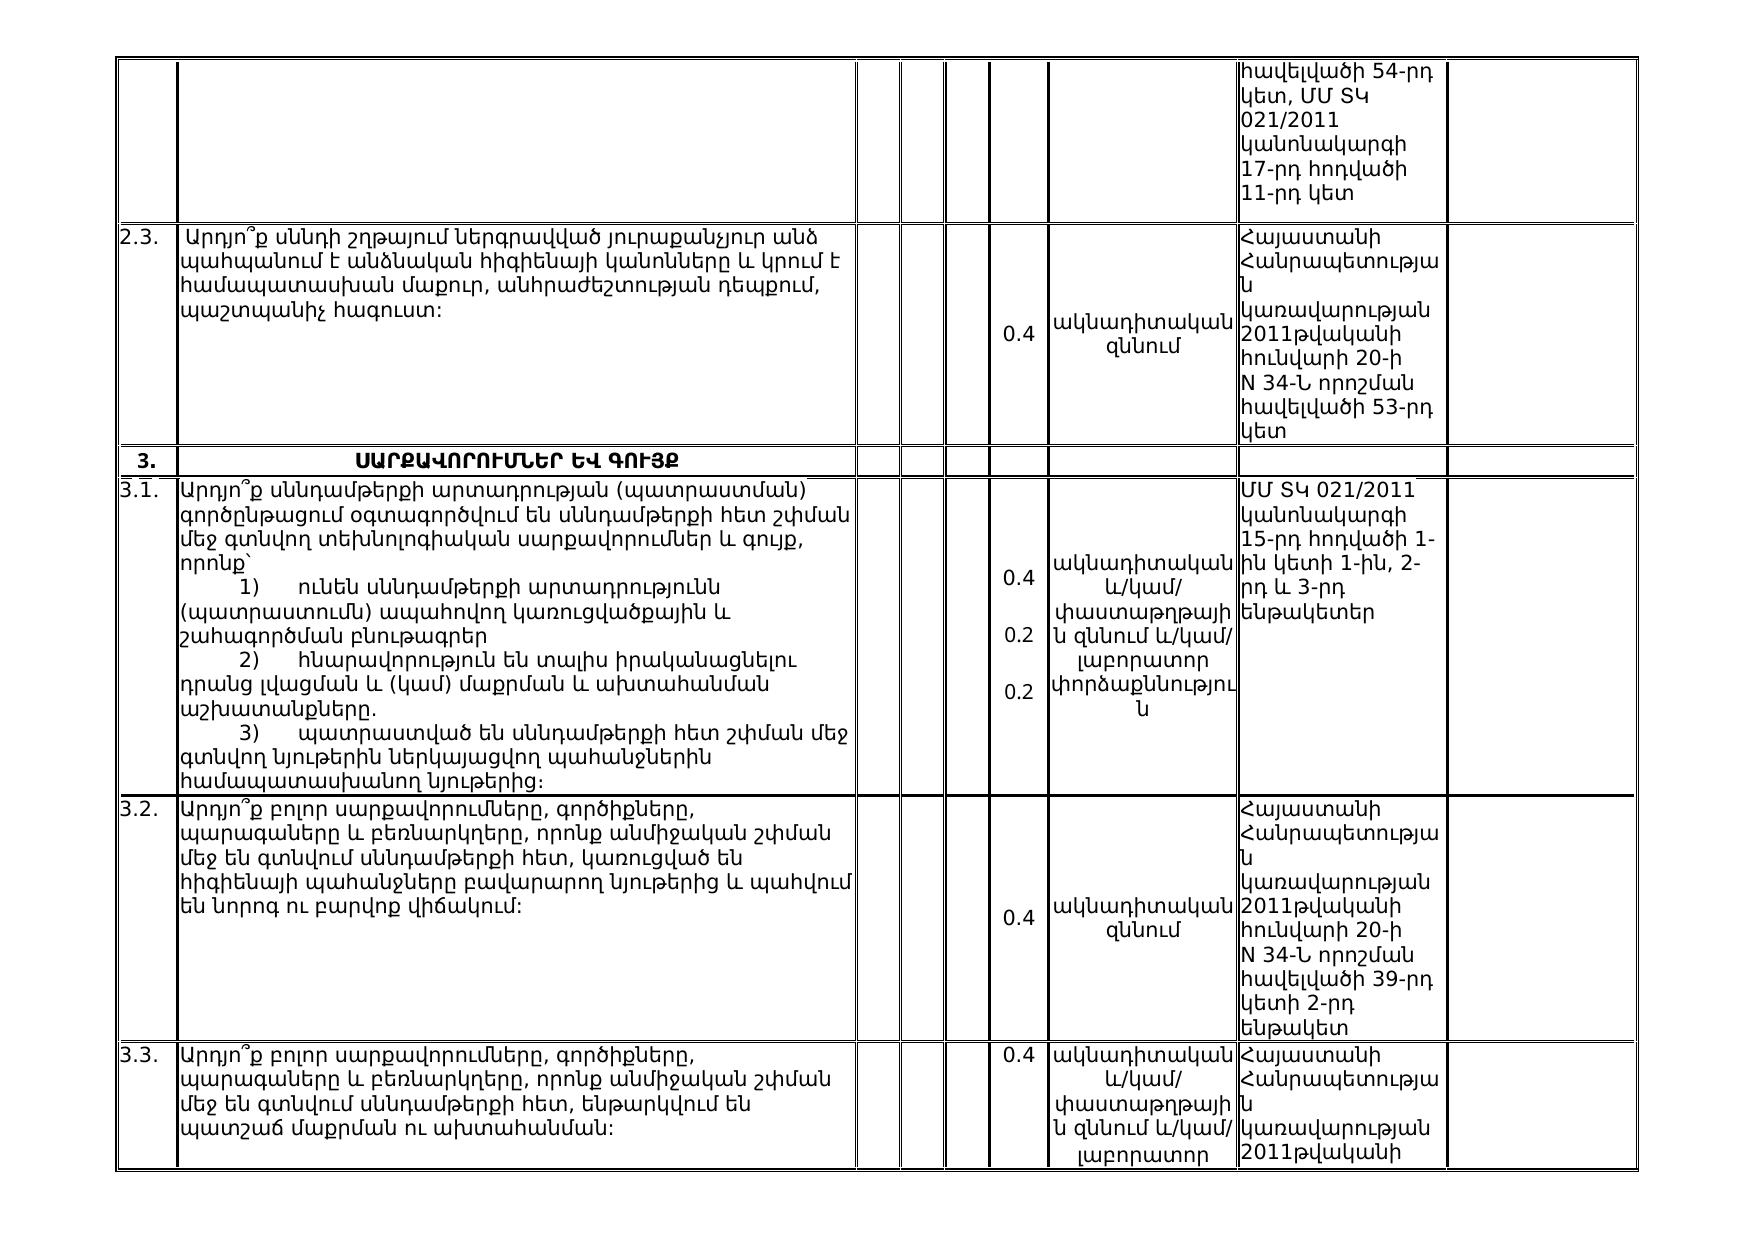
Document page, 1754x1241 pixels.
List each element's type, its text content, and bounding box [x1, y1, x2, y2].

table_cell [1449, 475, 1636, 794]
table_cell [1449, 794, 1636, 1040]
table_cell [1240, 447, 1446, 475]
table_cell [902, 479, 943, 794]
table_cell 3.3. [119, 1043, 177, 1168]
table_cell Հայաստանի Հանրապետության կառավարության 2011թվականի հունվարի 20-ի N 34-Ն որոշման հավելվածի 53-րդ կետ [1240, 225, 1446, 443]
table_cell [177, 60, 856, 222]
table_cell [1238, 58, 1447, 222]
table_cell 3․1․ [119, 479, 176, 794]
table_cell 0.4 [991, 797, 1047, 1040]
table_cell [1238, 1043, 1447, 1168]
table_cell 0.4 [989, 60, 1048, 222]
table_cell 0.4 0.2 0.2 [991, 479, 1047, 794]
table_cell [902, 797, 943, 1040]
table_cell [947, 225, 988, 443]
table_cell ՄՄ ՏԿ 021/2011 կանոնակարգի 15-րդ հոդվածի 1-ին կետի 1-ին, 2-րդ և 3-րդ ենթակետեր [1240, 479, 1446, 794]
table_cell [1447, 60, 1636, 222]
table_cell ակնադիտական զննում [1050, 225, 1236, 443]
table_cell Արդյո՞ք սննդի շղթայում ներգրավված յուրաքանչյուր անձ պահպանում է անձնական հիգիենայի կանոնները և կրում է համապատասխան մաքուր, անհրաժեշտության դեպքում, պաշտպանիչ հագուստ: [179, 225, 855, 443]
table_cell [858, 447, 899, 475]
table_cell [947, 447, 988, 475]
table_cell [1447, 222, 1637, 443]
table_cell [901, 58, 945, 222]
table_cell Հայաստանի Հանրապետության կառավարության 2011թվականի հունվարի 20-ի N 34-Ն որոշման հավելվածի 39-րդ կետի 2-րդ ենթակետ [1240, 797, 1446, 1040]
table_cell ակնադիտական զննում [1050, 797, 1236, 1040]
table_cell [856, 1043, 901, 1168]
table_cell [901, 1040, 945, 1168]
table_cell Արդյո՞ք բոլոր սարքավորումները, գործիքները, պարագաները և բեռնարկղերը, որոնք անմիջական շփման մեջ են գտնվում սննդամթերքի հետ, կառուցված են հիգիենայի պահանջները բավարարող նյութերից և պահվում են նորոգ ու բարվոք վիճակում: [179, 797, 855, 1040]
table_cell 0.4 [989, 1043, 1048, 1168]
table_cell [1048, 1040, 1238, 1168]
table_cell [947, 479, 988, 794]
table_cell [945, 60, 989, 222]
table_cell 3. [119, 444, 176, 475]
table_cell 2․3. [119, 225, 176, 443]
table_cell ՍԱՐՔԱՎՈՐՈՒՄՆԵՐ ԵՎ ԳՈՒՅՔ [179, 447, 855, 475]
table_cell [902, 225, 943, 443]
table_cell [1050, 447, 1236, 475]
table_cell ակնադիտական զննում [1048, 58, 1238, 222]
table_cell [858, 225, 899, 443]
table_cell [991, 447, 1047, 475]
table_cell [945, 1043, 989, 1168]
table_cell [1449, 444, 1636, 475]
table_cell [856, 60, 901, 222]
table_cell Արդյո՞ք սննդամթերքի արտադրության (պատրաստման) գործընթացում օգտագործվում են սննդամթերքի հետ շփման մեջ գտնվող տեխնոլոգիական սարքավորումներ և գույք, որոնք՝ 1) ունեն սննդամթերքի արտադրությունն (պատրաստումն) ապահովող կառուցվածքային և շահագործման բնութագրեր 2) հնարավորություն են տալիս իրականացնելու դրանց լվացման և (կամ) մաքրման և ախտահանման աշխատանքները. 3) պատրաստված են սննդամթերքի հետ շփման մեջ գտնվող նյութերին ներկայացվող պահանջներին համապատասխանող նյութերից։ [179, 479, 855, 794]
table_cell ակնադիտական և/կամ/ փաստաթղթային զննում և/կամ/ լաբորատոր փորձաքննություն [1050, 479, 1236, 794]
table_cell [858, 479, 899, 794]
table_cell [1447, 1040, 1637, 1168]
table_cell 2․2․ [119, 60, 177, 222]
table_cell 3.2. [119, 797, 176, 1040]
table_cell [947, 797, 988, 1040]
table_cell [858, 797, 899, 1040]
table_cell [177, 1043, 856, 1168]
table_cell 0.4 [991, 225, 1047, 443]
table_cell [902, 447, 943, 475]
